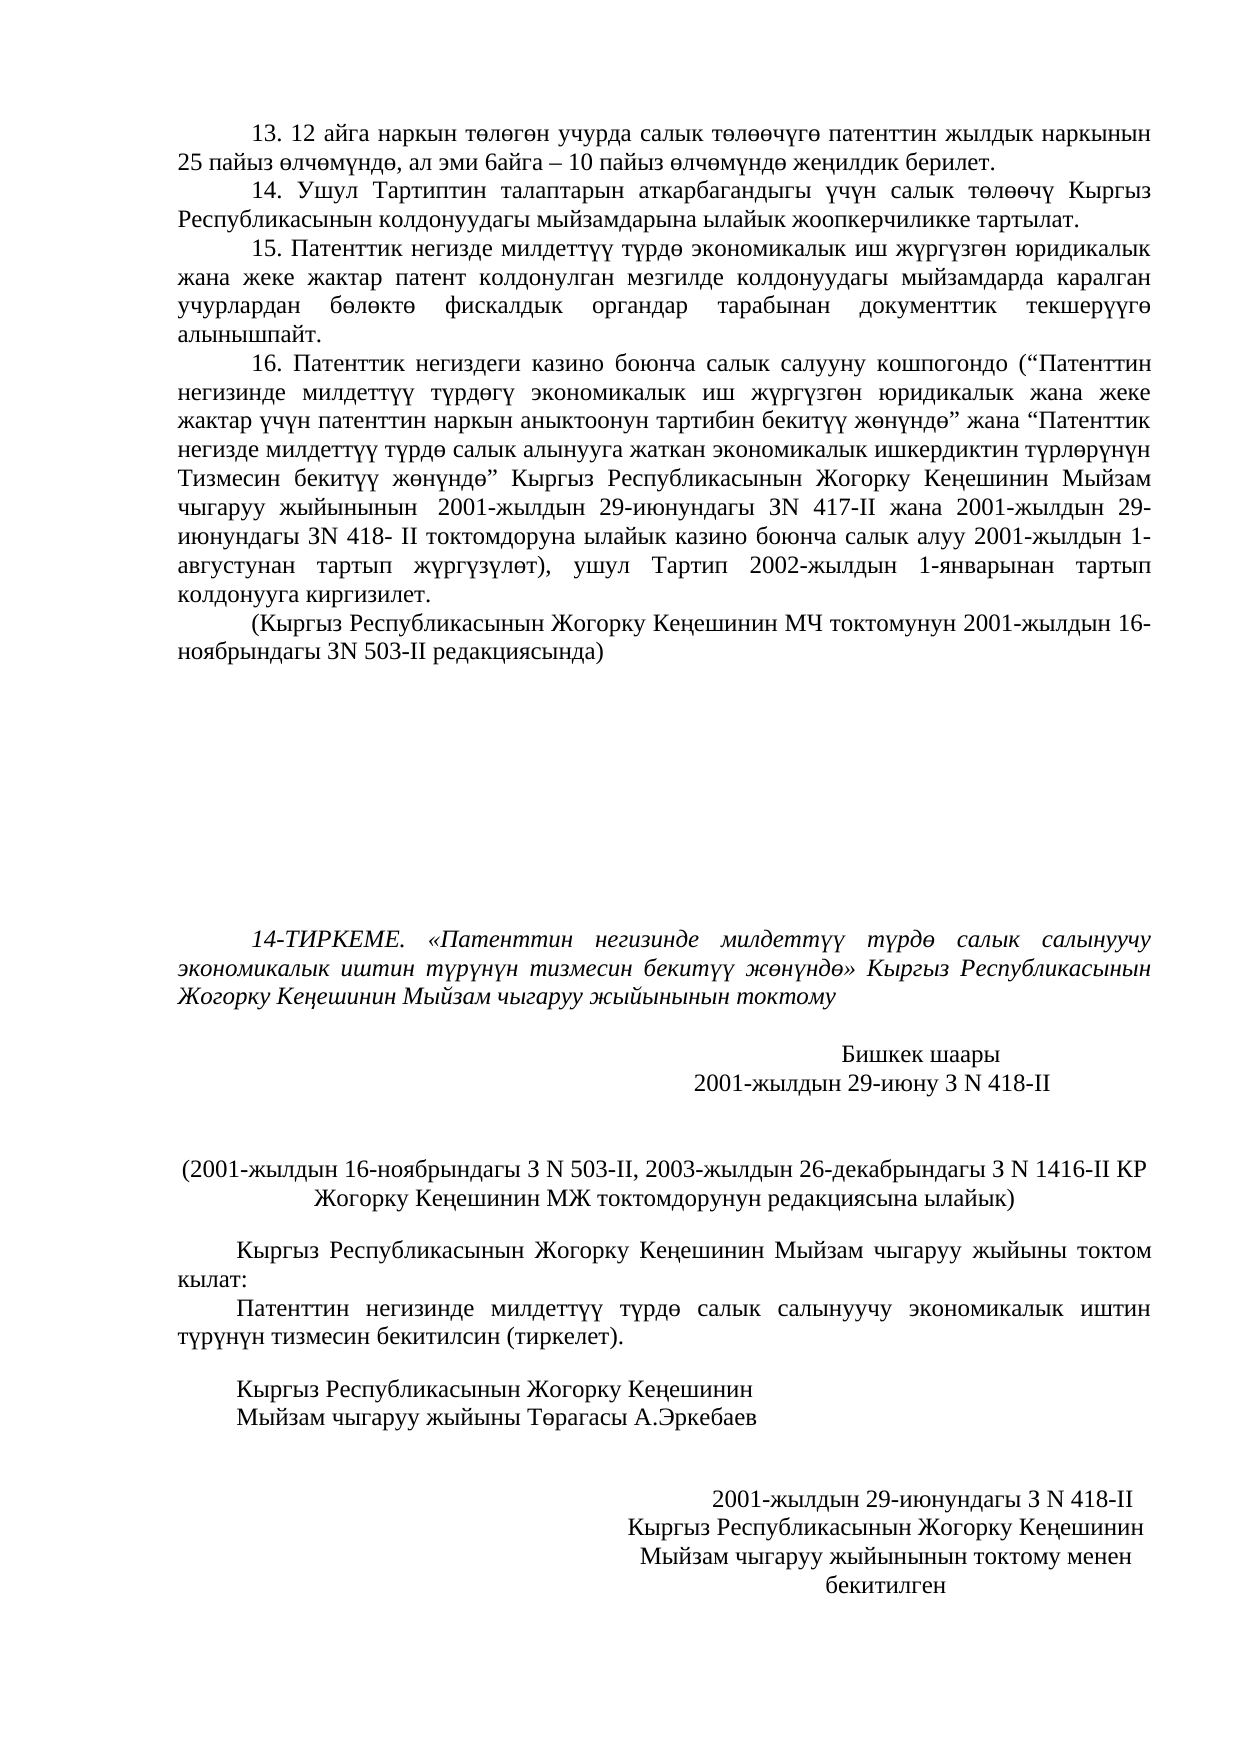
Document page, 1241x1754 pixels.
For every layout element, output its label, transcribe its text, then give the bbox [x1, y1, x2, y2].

text Кыргыз Республикасынын Жогорку Кеңешинин Мыйзам чыгаруу жыйынынын токтому менен бекитилген [620, 1512, 1152, 1599]
text 13. 12 айга наркын төлөгөн учурда салык төлөөчүгө патенттин жылдык наркынын 25 пайыз өлчөмүндө, ал эми 6айга – 10 пайыз өлчөмүндө жеңилдик берилет. [177, 118, 1152, 176]
text Мыйзам чыгаруу жыйыны Төрагасы А.Эркебаев [177, 1402, 1152, 1431]
text Патенттин негизинде милдеттүү түрдө салык салынуучу экономикалык иштин түрүнүн тизмесин бекитилсин (тиркелет). [177, 1293, 1152, 1350]
text 2001-жылдын 29-июну З N 418-II [620, 1068, 1152, 1096]
text Кыргыз Республикасынын Жогорку Кеңешинин [177, 1374, 1152, 1402]
text 2001-жылдын 29-июнундагы З N 418-II [620, 1484, 1152, 1512]
text (Кыргыз Республикасынын Жогорку Кеңешинин МЧ токтомунун 2001-жылдын 16-ноябрындагы ЗN 503-II редакциясында) [177, 608, 1152, 665]
text 14-ТИРКЕМЕ. «Патенттин негизинде милдеттүү түрдө салык салынуучу экономикалык иштин түрүнүн тизмесин бекитүү жөнүндө» Кыргыз Республикасынын Жогорку Кеңешинин Мыйзам чыгаруу жыйынынын токтому [177, 924, 1152, 1010]
text 16. Патенттик негиздеги казино боюнча салык салууну кошпогондо (“Патенттин негизинде милдеттүү түрдөгү экономикалык иш жүргүзгөн юридикалык жана жеке жактар үчүн патенттин наркын аныктоонун тартибин бекитүү жөнүндө” жана “Патенттик негизде милдеттүү түрдө салык алынууга жаткан экономикалык ишкердиктин түрлөрүнүн Тизмесин бекитүү жөнүндө” Кыргыз Республикасынын Жогорку Кеңешинин Мыйзам чыгаруу жыйынынын 2001-жылдын 29-июнундагы ЗN 417-II жана 2001-жылдын 29-июнундагы ЗN 418- II токтомдоруна ылайык казино боюнча салык алуу 2001-жылдын 1-августунан тартып жүргүзүлөт), ушул Тартип 2002-жылдын 1-январынан тартып колдонууга киргизилет. [177, 348, 1152, 608]
text Кыргыз Республикасынын Жогорку Кеңешинин Мыйзам чыгаруу жыйыны токтом кылат: [177, 1235, 1152, 1293]
text 15. Патенттик негизде милдеттүү түрдө экономикалык иш жүргүзгөн юридикалык жана жеке жактар патент колдонулган мезгилде колдонуудагы мыйзамдарда каралган учурлардан бөлөктө фискалдык органдар тарабынан документтик текшерүүгө алынышпайт. [177, 233, 1152, 348]
text Бишкек шаары [767, 1039, 1152, 1068]
text (2001-жылдын 16-ноябрындагы З N 503-II, 2003-жылдын 26-декабрындагы З N 1416-II КР Жогорку Кеңешинин МЖ токтомдорунун редакциясына ылайык) [177, 1154, 1152, 1211]
text 14. Ушул Тартиптин талаптарын аткарбагандыгы үчүн салык төлөөчү Кыргыз Республикасынын колдонуудагы мыйзамдарына ылайык жоопкерчиликке тартылат. [177, 176, 1152, 233]
